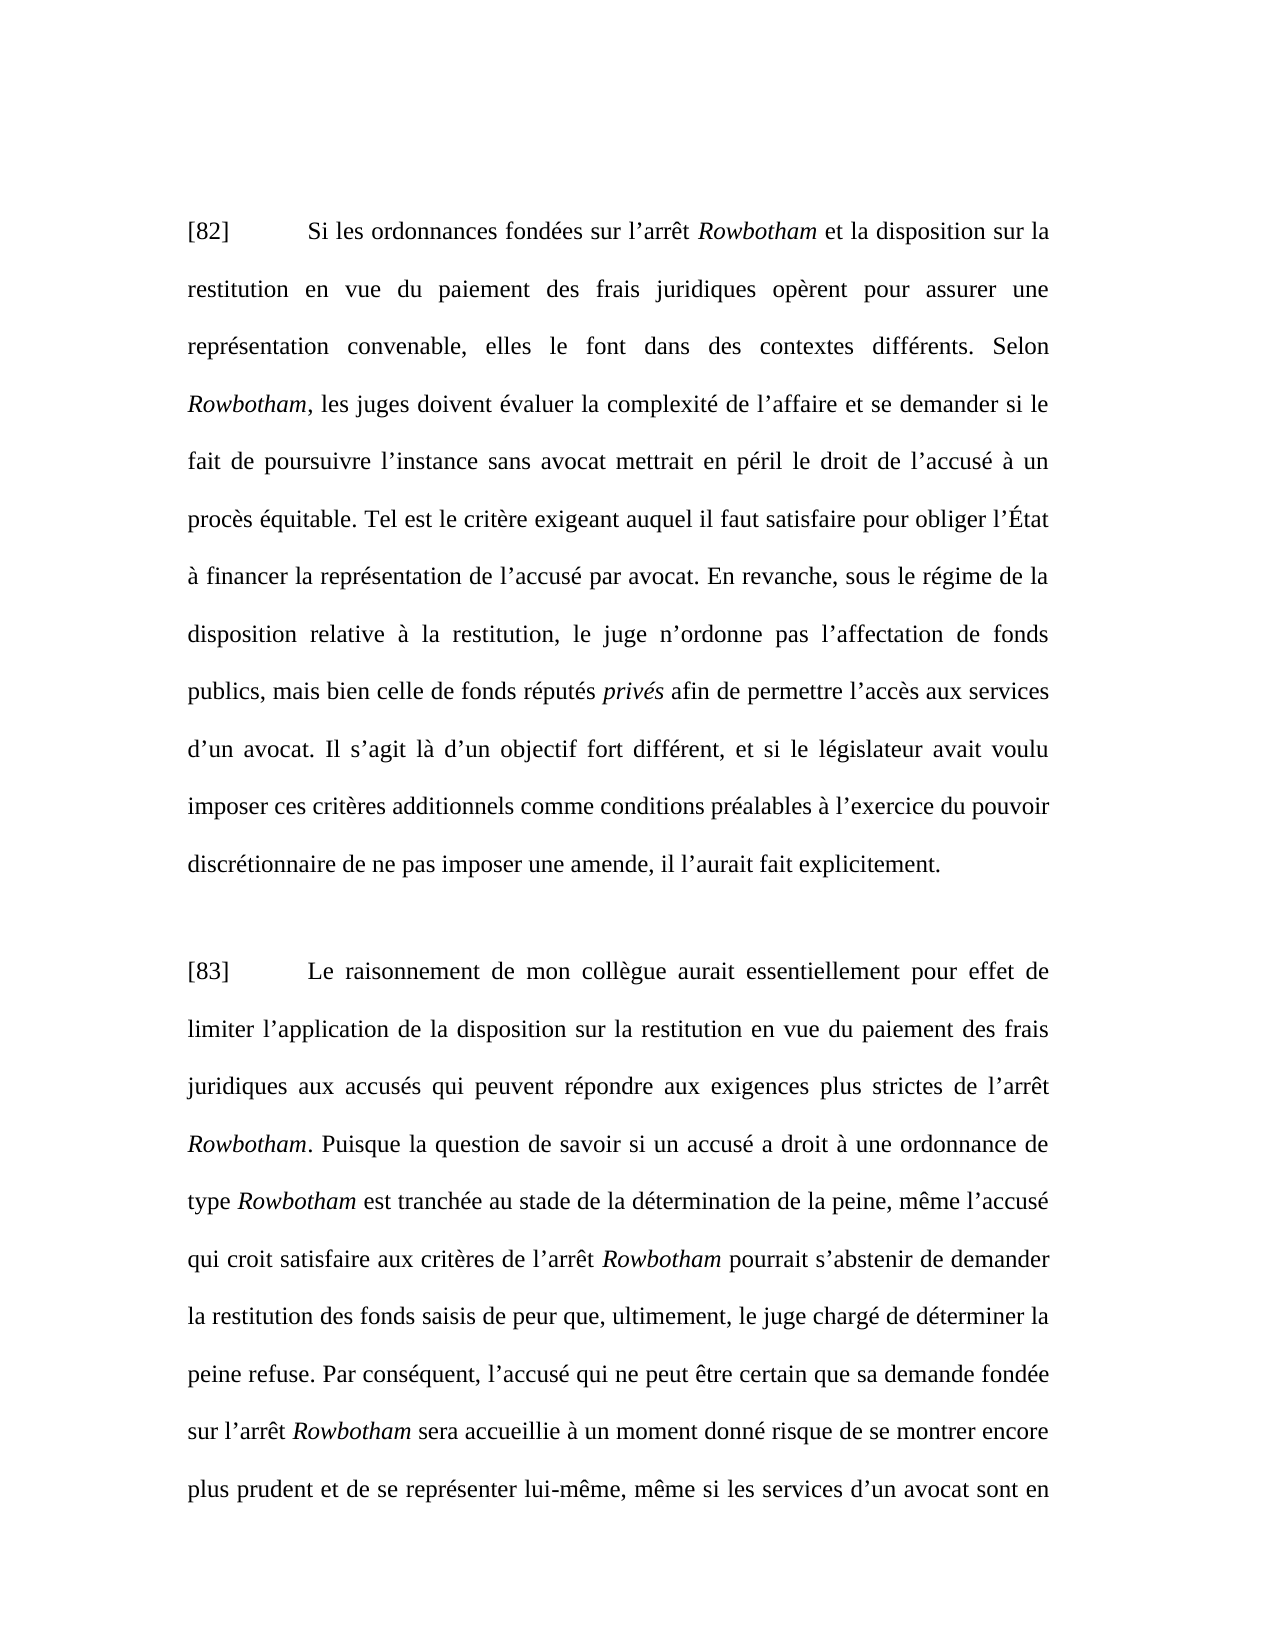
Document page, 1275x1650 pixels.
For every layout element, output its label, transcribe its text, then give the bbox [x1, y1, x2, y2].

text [187, 956, 1050, 1503]
text Si les ordonnances fondées sur l’arrêt Rowbotham et la disposition sur la restitution en vue du paiement des frais juridiques opèrent pour assurer une représentation convenable, elles le font dans des contextes différents. Selon Rowbotham, les juges doivent évaluer la complexité de l’affaire et se demander si le fait de poursuivre l’instance sans avocat mettrait en péril le droit de l’accusé à un procès équitable. Tel est le critère exigeant auquel il faut satisfaire pour obliger l’État à financer la représentation de l’accusé par avocat. En revanche, sous le régime de la disposition relative à la restitution, le juge n’ordonne pas l’affectation de fonds publics, mais bien celle de fonds réputés privés afin de permettre l’accès aux services d’un avocat. Il s’agit là d’un objectif fort différent, et si le législateur avait voulu imposer ces critères additionnels comme conditions préalables à l’exercice du pouvoir discrétionnaire de ne pas imposer une amende, il l’aurait fait explicitement. [187, 216, 1050, 878]
